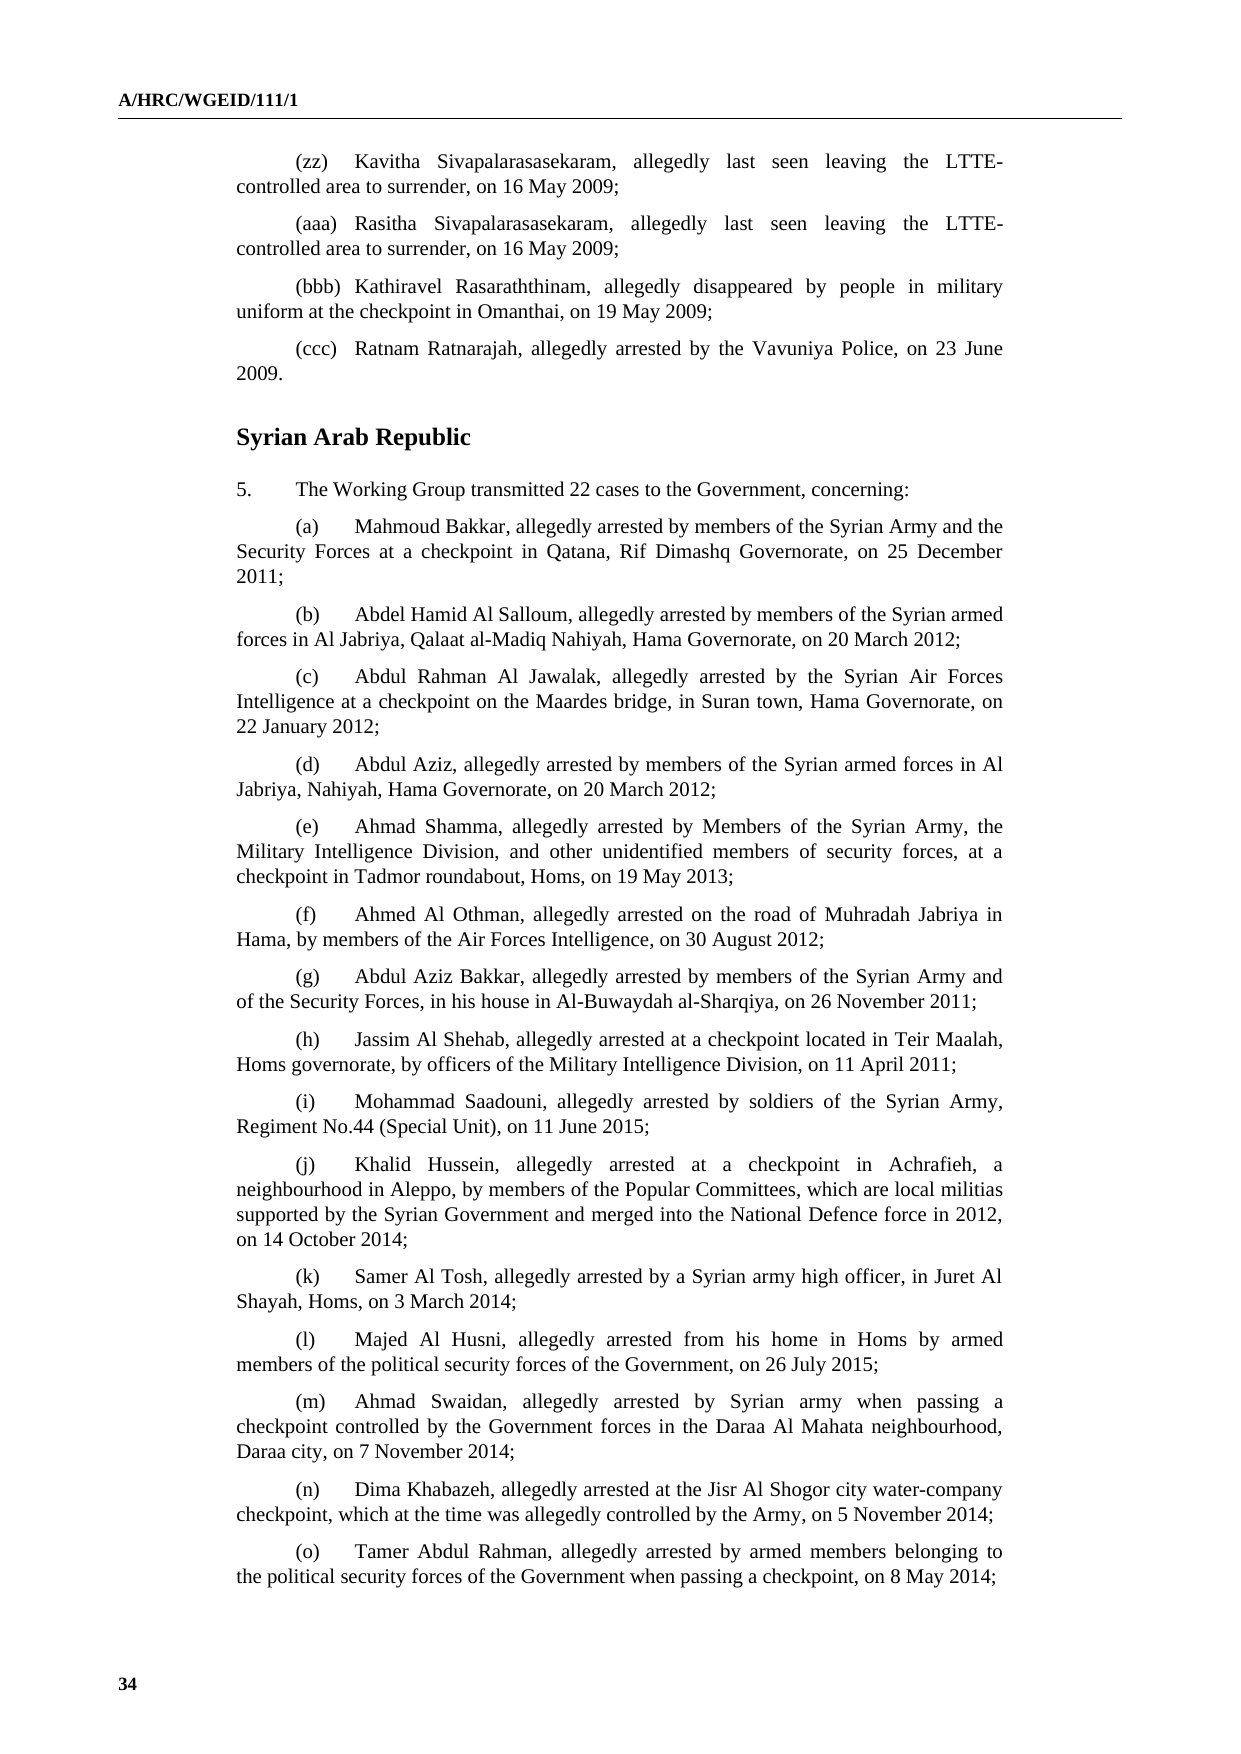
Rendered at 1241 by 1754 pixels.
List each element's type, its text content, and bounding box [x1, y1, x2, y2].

text (k) Samer Al Tosh, allegedly arrested by a Syrian army high officer, in Juret Al Shayah, Homs, on 3 March 2014; [236, 1263, 1004, 1313]
text (zz) Kavitha Sivapalarasasekaram, allegedly last seen leaving the LTTE-controlled area to surrender, on 16 May 2009; [236, 148, 1004, 198]
text (c) Abdul Rahman Al Jawalak, allegedly arrested by the Syrian Air Forces Intelligence at a checkpoint on the Maardes bridge, in Suran town, Hama Governorate, on 22 January 2012; [236, 663, 1004, 738]
text (m) Ahmad Swaidan, allegedly arrested by Syrian army when passing a checkpoint controlled by the Government forces in the Daraa Al Mahata neighbourhood, Daraa city, on 7 November 2014; [236, 1388, 1004, 1463]
text (d) Abdul Aziz, allegedly arrested by members of the Syrian armed forces in Al Jabriya, Nahiyah, Hama Governorate, on 20 March 2012; [236, 751, 1004, 801]
text (e) Ahmad Shamma, allegedly arrested by Members of the Syrian Army, the Military Intelligence Division, and other unidentified members of security forces, at a checkpoint in Tadmor roundabout, Homs, on 19 May 2013; [236, 813, 1004, 888]
text (n) Dima Khabazeh, allegedly arrested at the Jisr Al Shogor city water-company checkpoint, which at the time was allegedly controlled by the Army, on 5 November 2014; [236, 1476, 1004, 1526]
text (ccc) Ratnam Ratnarajah, allegedly arrested by the Vavuniya Police, on 23 June 2009. [236, 335, 1004, 385]
text (o) Tamer Abdul Rahman, allegedly arrested by armed members belonging to the political security forces of the Government when passing a checkpoint, on 8 May 2014; [236, 1538, 1004, 1588]
text (bbb) Kathiravel Rasaraththinam, allegedly disappeared by people in military uniform at the checkpoint in Omanthai, on 19 May 2009; [236, 273, 1004, 323]
text 5. The Working Group transmitted 22 cases to the Government, concerning: [236, 476, 1004, 501]
text (j) Khalid Hussein, allegedly arrested at a checkpoint in Achrafieh, a neighbourhood in Aleppo, by members of the Popular Committees, which are local militias supported by the Syrian Government and merged into the National Defence force in 2012, on 14 October 2014; [236, 1151, 1004, 1251]
text (aaa) Rasitha Sivapalarasasekaram, allegedly last seen leaving the LTTE-controlled area to surrender, on 16 May 2009; [236, 210, 1004, 260]
text (a) Mahmoud Bakkar, allegedly arrested by members of the Syrian Army and the Security Forces at a checkpoint in Qatana, Rif Dimashq Governorate, on 25 December 2011; [236, 513, 1004, 588]
text (h) Jassim Al Shehab, allegedly arrested at a checkpoint located in Teir Maalah, Homs governorate, by officers of the Military Intelligence Division, on 11 April 2011; [236, 1026, 1004, 1076]
text (g) Abdul Aziz Bakkar, allegedly arrested by members of the Syrian Army and of the Security Forces, in his house in Al-Buwaydah al-Sharqiya, on 26 November 2011; [236, 963, 1004, 1013]
text (i) Mohammad Saadouni, allegedly arrested by soldiers of the Syrian Army, Regiment No.44 (Special Unit), on 11 June 2015; [236, 1088, 1004, 1138]
text (l) Majed Al Husni, allegedly arrested from his home in Homs by armed members of the political security forces of the Government, on 26 July 2015; [236, 1326, 1004, 1376]
text Syrian Arab Republic [118, 423, 1004, 451]
text (b) Abdel Hamid Al Salloum, allegedly arrested by members of the Syrian armed forces in Al Jabriya, Qalaat al-Madiq Nahiyah, Hama Governorate, on 20 March 2012; [236, 601, 1004, 651]
text (f) Ahmed Al Othman, allegedly arrested on the road of Muhradah Jabriya in Hama, by members of the Air Forces Intelligence, on 30 August 2012; [236, 901, 1004, 951]
